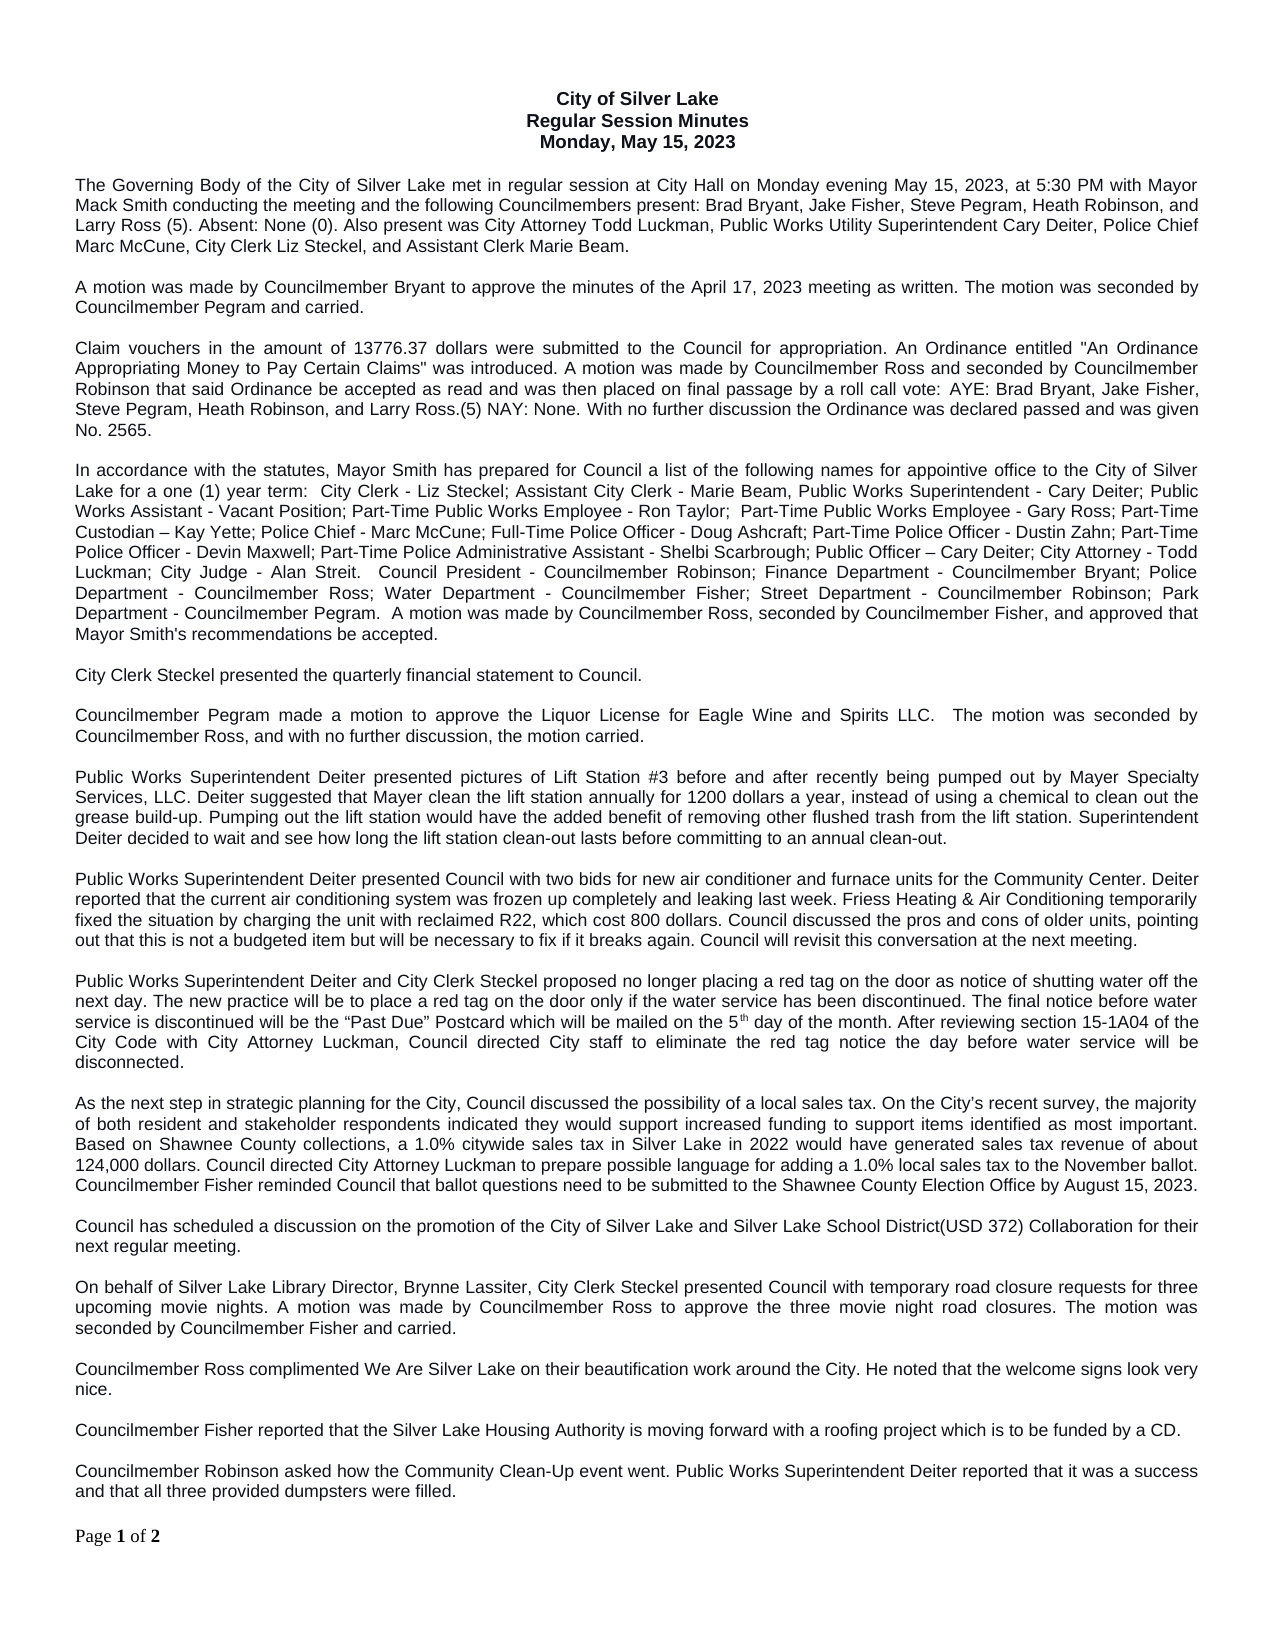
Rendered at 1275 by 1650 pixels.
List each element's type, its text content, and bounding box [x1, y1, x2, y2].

text Councilmember Ross complimented We Are Silver Lake on their beautification work around the City. He noted that the welcome signs look very nice. [75, 1358, 1200, 1399]
text Councilmember Fisher reported that the Silver Lake Housing Authority is moving forward with a roofing project which is to be funded by a CD. [75, 1420, 1200, 1440]
text A motion was made by Councilmember Bryant to approve the minutes of the April 17, 2023 meeting as written. The motion was seconded by Councilmember Pegram and carried. [75, 276, 1200, 317]
text City of Silver Lake [75, 88, 1200, 110]
text City Clerk Steckel presented the quarterly financial statement to Council. [75, 664, 1200, 685]
text In accordance with the statutes, Mayor Smith has prepared for Council a list of the following names for appointive office to the City of Silver Lake for a one (1) year term: City Clerk - Liz Steckel; Assistant City Clerk - Marie Beam, Public Works Superintendent - Cary Deiter; Public Works Assistant - Vacant Position; Part-Time Public Works Employee - Ron Taylor; Part-Time Public Works Employee - Gary Ross; Part-Time Custodian – Kay Yette; Police Chief - Marc McCune; Full-Time Police Officer - Doug Ashcraft; Part-Time Police Officer - Dustin Zahn; Part-Time Police Officer - Devin Maxwell; Part-Time Police Administrative Assistant - Shelbi Scarbrough; Public Officer – Cary Deiter; City Attorney - Todd Luckman; City Judge - Alan Streit. Council President - Councilmember Robinson; Finance Department - Councilmember Bryant; Police Department - Councilmember Ross; Water Department - Councilmember Fisher; Street Department - Councilmember Robinson; Park Department - Councilmember Pegram. A motion was made by Councilmember Ross, seconded by Councilmember Fisher, and approved that Mayor Smith's recommendations be accepted. [75, 460, 1200, 644]
text Claim vouchers in the amount of 13776.37 dollars were submitted to the Council for appropriation. An Ordinance entitled "An Ordinance Appropriating Money to Pay Certain Claims" was introduced. A motion was made by Councilmember Ross and seconded by Councilmember Robinson that said Ordinance be accepted as read and was then placed on final passage by a roll call vote: AYE: Brad Bryant, Jake Fisher, Steve Pegram, Heath Robinson, and Larry Ross.(5) NAY: None. With no further discussion the Ordinance was declared passed and was given No. 2565. [75, 338, 1200, 440]
text Regular Session Minutes [75, 110, 1200, 131]
text Councilmember Robinson asked how the Community Clean-Up event went. Public Works Superintendent Deiter reported that it was a success and that all three provided dumpsters were filled. [75, 1461, 1200, 1501]
text Public Works Superintendent Deiter presented Council with two bids for new air conditioner and furnace units for the Community Center. Deiter reported that the current air conditioning system was frozen up completely and leaking last week. Friess Heating & Air Conditioning temporarily fixed the situation by charging the unit with reclaimed R22, which cost 800 dollars. Council discussed the pros and cons of older units, pointing out that this is not a budgeted item but will be necessary to fix if it breaks again. Council will revisit this conversation at the next meeting. [75, 868, 1200, 950]
text Monday, May 15, 2023 [75, 131, 1200, 153]
text On behalf of Silver Lake Library Director, Brynne Lassiter, City Clerk Steckel presented Council with temporary road closure requests for three upcoming movie nights. A motion was made by Councilmember Ross to approve the three movie night road closures. The motion was seconded by Councilmember Fisher and carried. [75, 1277, 1200, 1338]
text Public Works Superintendent Deiter presented pictures of Lift Station #3 before and after recently being pumped out by Mayer Specialty Services, LLC. Deiter suggested that Mayer clean the lift station annually for 1200 dollars a year, instead of using a chemical to clean out the grease build-up. Pumping out the lift station would have the added benefit of removing other flushed trash from the lift station. Superintendent Deiter decided to wait and see how long the lift station clean-out lasts before committing to an annual clean-out. [75, 766, 1200, 848]
text Public Works Superintendent Deiter and City Clerk Steckel proposed no longer placing a red tag on the door as notice of shutting water off the next day. The new practice will be to place a red tag on the door only if the water service has been discontinued. The final notice before water service is discontinued will be the “Past Due” Postcard which will be mailed on the 5th day of the month. After reviewing section 15-1A04 of the City Code with City Attorney Luckman, Council directed City staff to eliminate the red tag notice the day before water service will be disconnected. [75, 971, 1200, 1073]
text Councilmember Pegram made a motion to approve the Liquor License for Eagle Wine and Spirits LLC. The motion was seconded by Councilmember Ross, and with no further discussion, the motion carried. [75, 705, 1200, 746]
text As the next step in strategic planning for the City, Council discussed the possibility of a local sales tax. On the City’s recent survey, the majority of both resident and stakeholder respondents indicated they would support increased funding to support items identified as most important. Based on Shawnee County collections, a 1.0% citywide sales tax in Silver Lake in 2022 would have generated sales tax revenue of about 124,000 dollars. Council directed City Attorney Luckman to prepare possible language for adding a 1.0% local sales tax to the November ballot. Councilmember Fisher reminded Council that ballot questions need to be submitted to the Shawnee County Election Office by August 15, 2023. [75, 1093, 1200, 1195]
text Council has scheduled a discussion on the promotion of the City of Silver Lake and Silver Lake School District(USD 372) Collaboration for their next regular meeting. [75, 1216, 1200, 1256]
text The Governing Body of the City of Silver Lake met in regular session at City Hall on Monday evening May 15, 2023, at 5:30 PM with Mayor Mack Smith conducting the meeting and the following Councilmembers present: Brad Bryant, Jake Fisher, Steve Pegram, Heath Robinson, and Larry Ross (5). Absent: None (0). Also present was City Attorney Todd Luckman, Public Works Utility Superintendent Cary Deiter, Police Chief Marc McCune, City Clerk Liz Steckel, and Assistant Clerk Marie Beam. [75, 174, 1200, 256]
